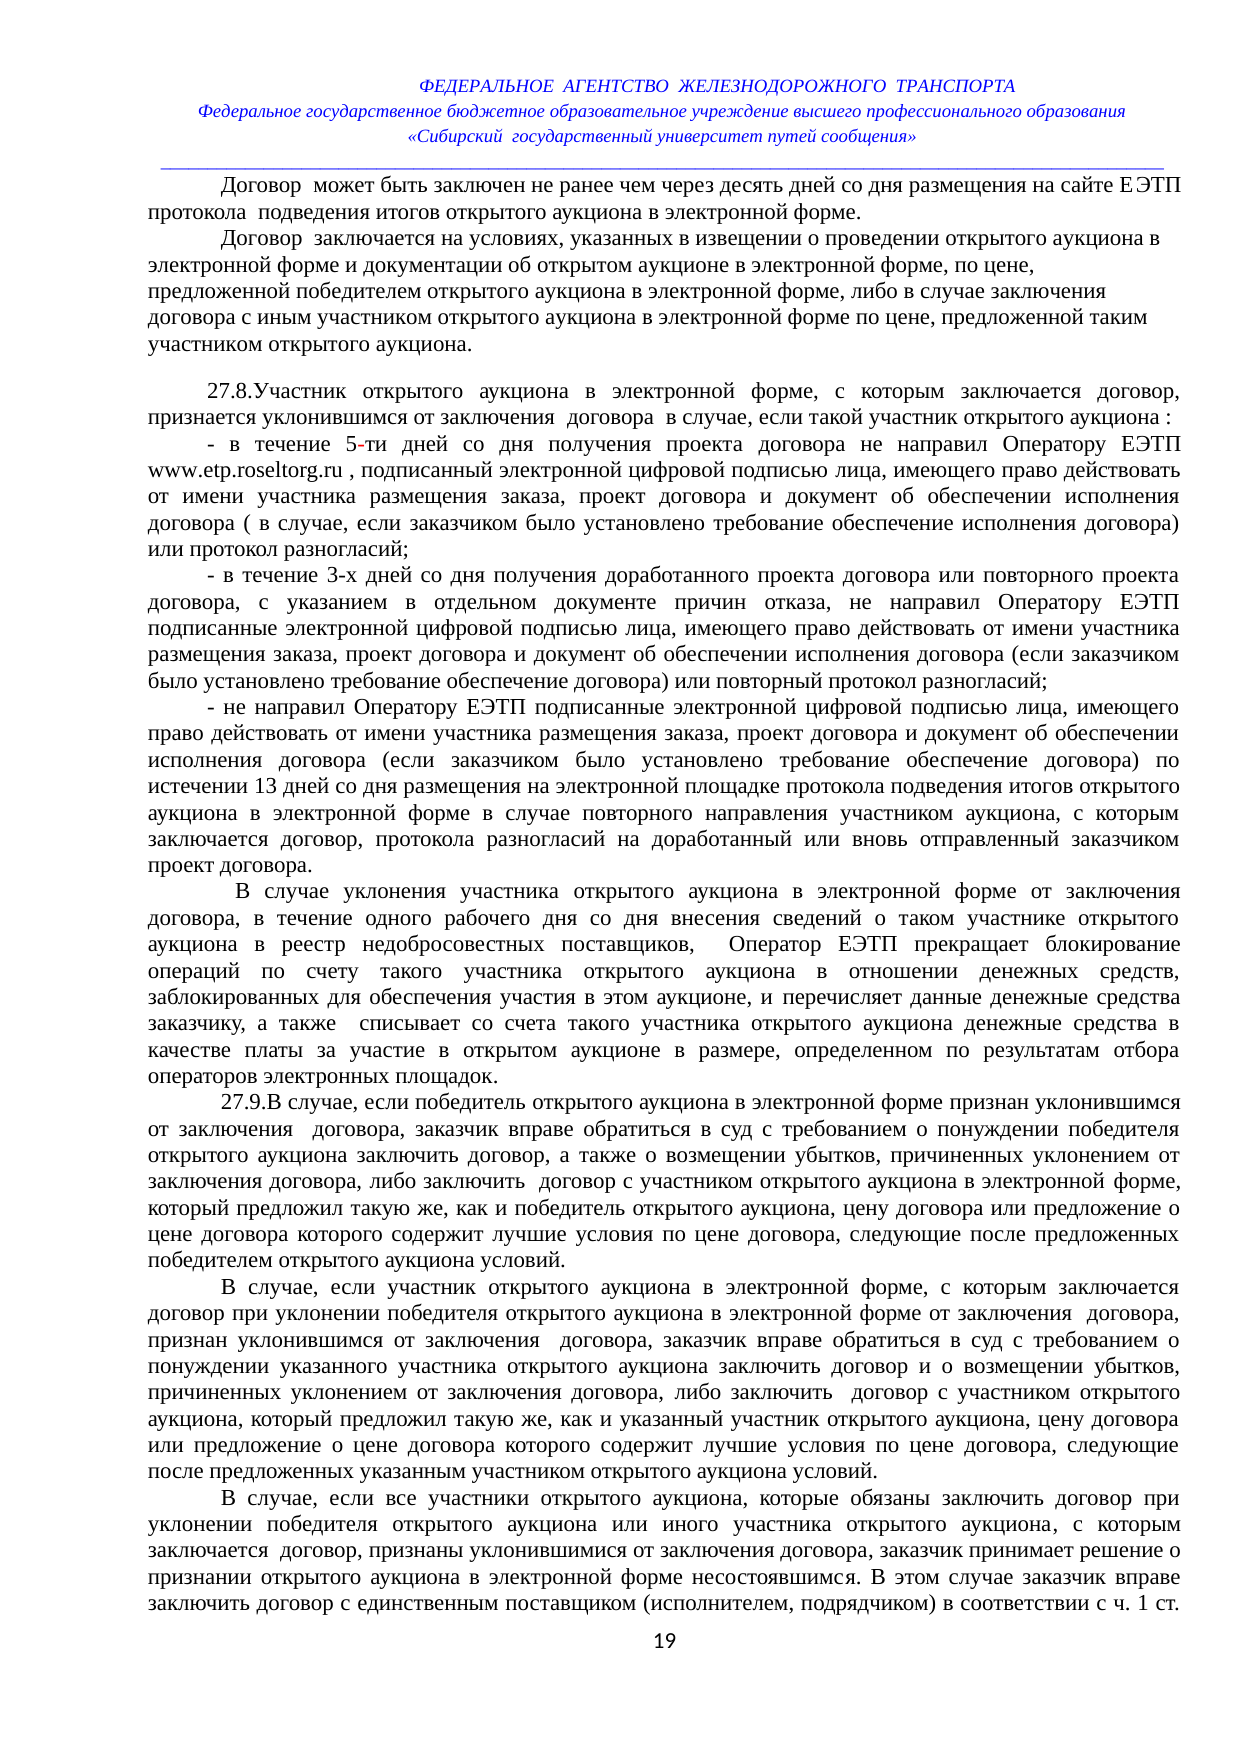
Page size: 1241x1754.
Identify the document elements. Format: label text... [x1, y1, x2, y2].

text - в течение 5-ти дней со дня получения проекта договора не направил Оператору ЕЭТП www.etp.roseltorg.ru , подписанный электронной цифровой подписью лица, имеющего право действовать от имени участника размещения заказа, проект договора и документ об обеспечении исполнения договора ( в случае, если заказчиком было установлено требование обеспечение исполнения договора) или протокол разногласий; [148, 429, 1181, 561]
text 27.8.Участник открытого аукциона в электронной форме, с которым заключается договор, признается уклонившимся от заключения договора в случае, если такой участник открытого аукциона : [148, 377, 1181, 429]
text 27.9.В случае, если победитель открытого аукциона в электронной форме признан уклонившимся от заключения договора, заказчик вправе обратиться в суд с требованием о понуждении победителя открытого аукциона заключить договор, а также о возмещении убытков, причиненных уклонением от заключения договора, либо заключить договор с участником открытого аукциона в электронной форме, который предложил такую же, как и победитель открытого аукциона, цену договора или предложение о цене договора которого содержит лучшие условия по цене договора, следующие после предложенных победителем открытого аукциона условий. [148, 1088, 1181, 1273]
text - не направил Оператору ЕЭТП подписанные электронной цифровой подписью лица, имеющего право действовать от имени участника размещения заказа, проект договора и документ об обеспечении исполнения договора (если заказчиком было установлено требование обеспечение договора) по истечении 13 дней со дня размещения на электронной площадке протокола подведения итогов открытого аукциона в электронной форме в случае повторного направления участником аукциона, с которым заключается договор, протокола разногласий на доработанный или вновь отправленный заказчиком проект договора. [148, 693, 1181, 878]
text В случае, если участник открытого аукциона в электронной форме, с которым заключается договор при уклонении победителя открытого аукциона в электронной форме от заключения договора, признан уклонившимся от заключения договора, заказчик вправе обратиться в суд с требованием о понуждении указанного участника открытого аукциона заключить договор и о возмещении убытков, причиненных уклонением от заключения договора, либо заключить договор с участником открытого аукциона, который предложил такую же, как и указанный участник открытого аукциона, цену договора или предложение о цене договора которого содержит лучшие условия по цене договора, следующие после предложенных указанным участником открытого аукциона условий. [148, 1273, 1181, 1484]
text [148, 1484, 1181, 1616]
text Договор может быть заключен не ранее чем через десять дней со дня размещения на сайте ЕЭТП протокола подведения итогов открытого аукциона в электронной форме. [148, 172, 1181, 224]
text Договор заключается на условиях, указанных в извещении о проведении открытого аукциона в электронной форме и документации об открытом аукционе в электронной форме, по цене, предложенной победителем открытого аукциона в электронной форме, либо в случае заключения договора с иным участником открытого аукциона в электронной форме по цене, предложенной таким участником открытого аукциона. [148, 224, 1181, 356]
text В случае уклонения участника открытого аукциона в электронной форме от заключения договора, в течение одного рабочего дня со дня внесения сведений о таком участнике открытого аукциона в реестр недобросовестных поставщиков, Оператор ЕЭТП прекращает блокирование операций по счету такого участника открытого аукциона в отношении денежных средств, заблокированных для обеспечения участия в этом аукционе, и перечисляет данные денежные средства заказчику, а также списывает со счета такого участника открытого аукциона денежные средства в качестве платы за участие в открытом аукционе в размере, определенном по результатам отбора операторов электронных площадок. [148, 878, 1181, 1088]
text - в течение 3-х дней со дня получения доработанного проекта договора или повторного проекта договора, с указанием в отдельном документе причин отказа, не направил Оператору ЕЭТП подписанные электронной цифровой подписью лица, имеющего право действовать от имени участника размещения заказа, проект договора и документ об обеспечении исполнения договора (если заказчиком было установлено требование обеспечение договора) или повторный протокол разногласий; [148, 561, 1181, 693]
